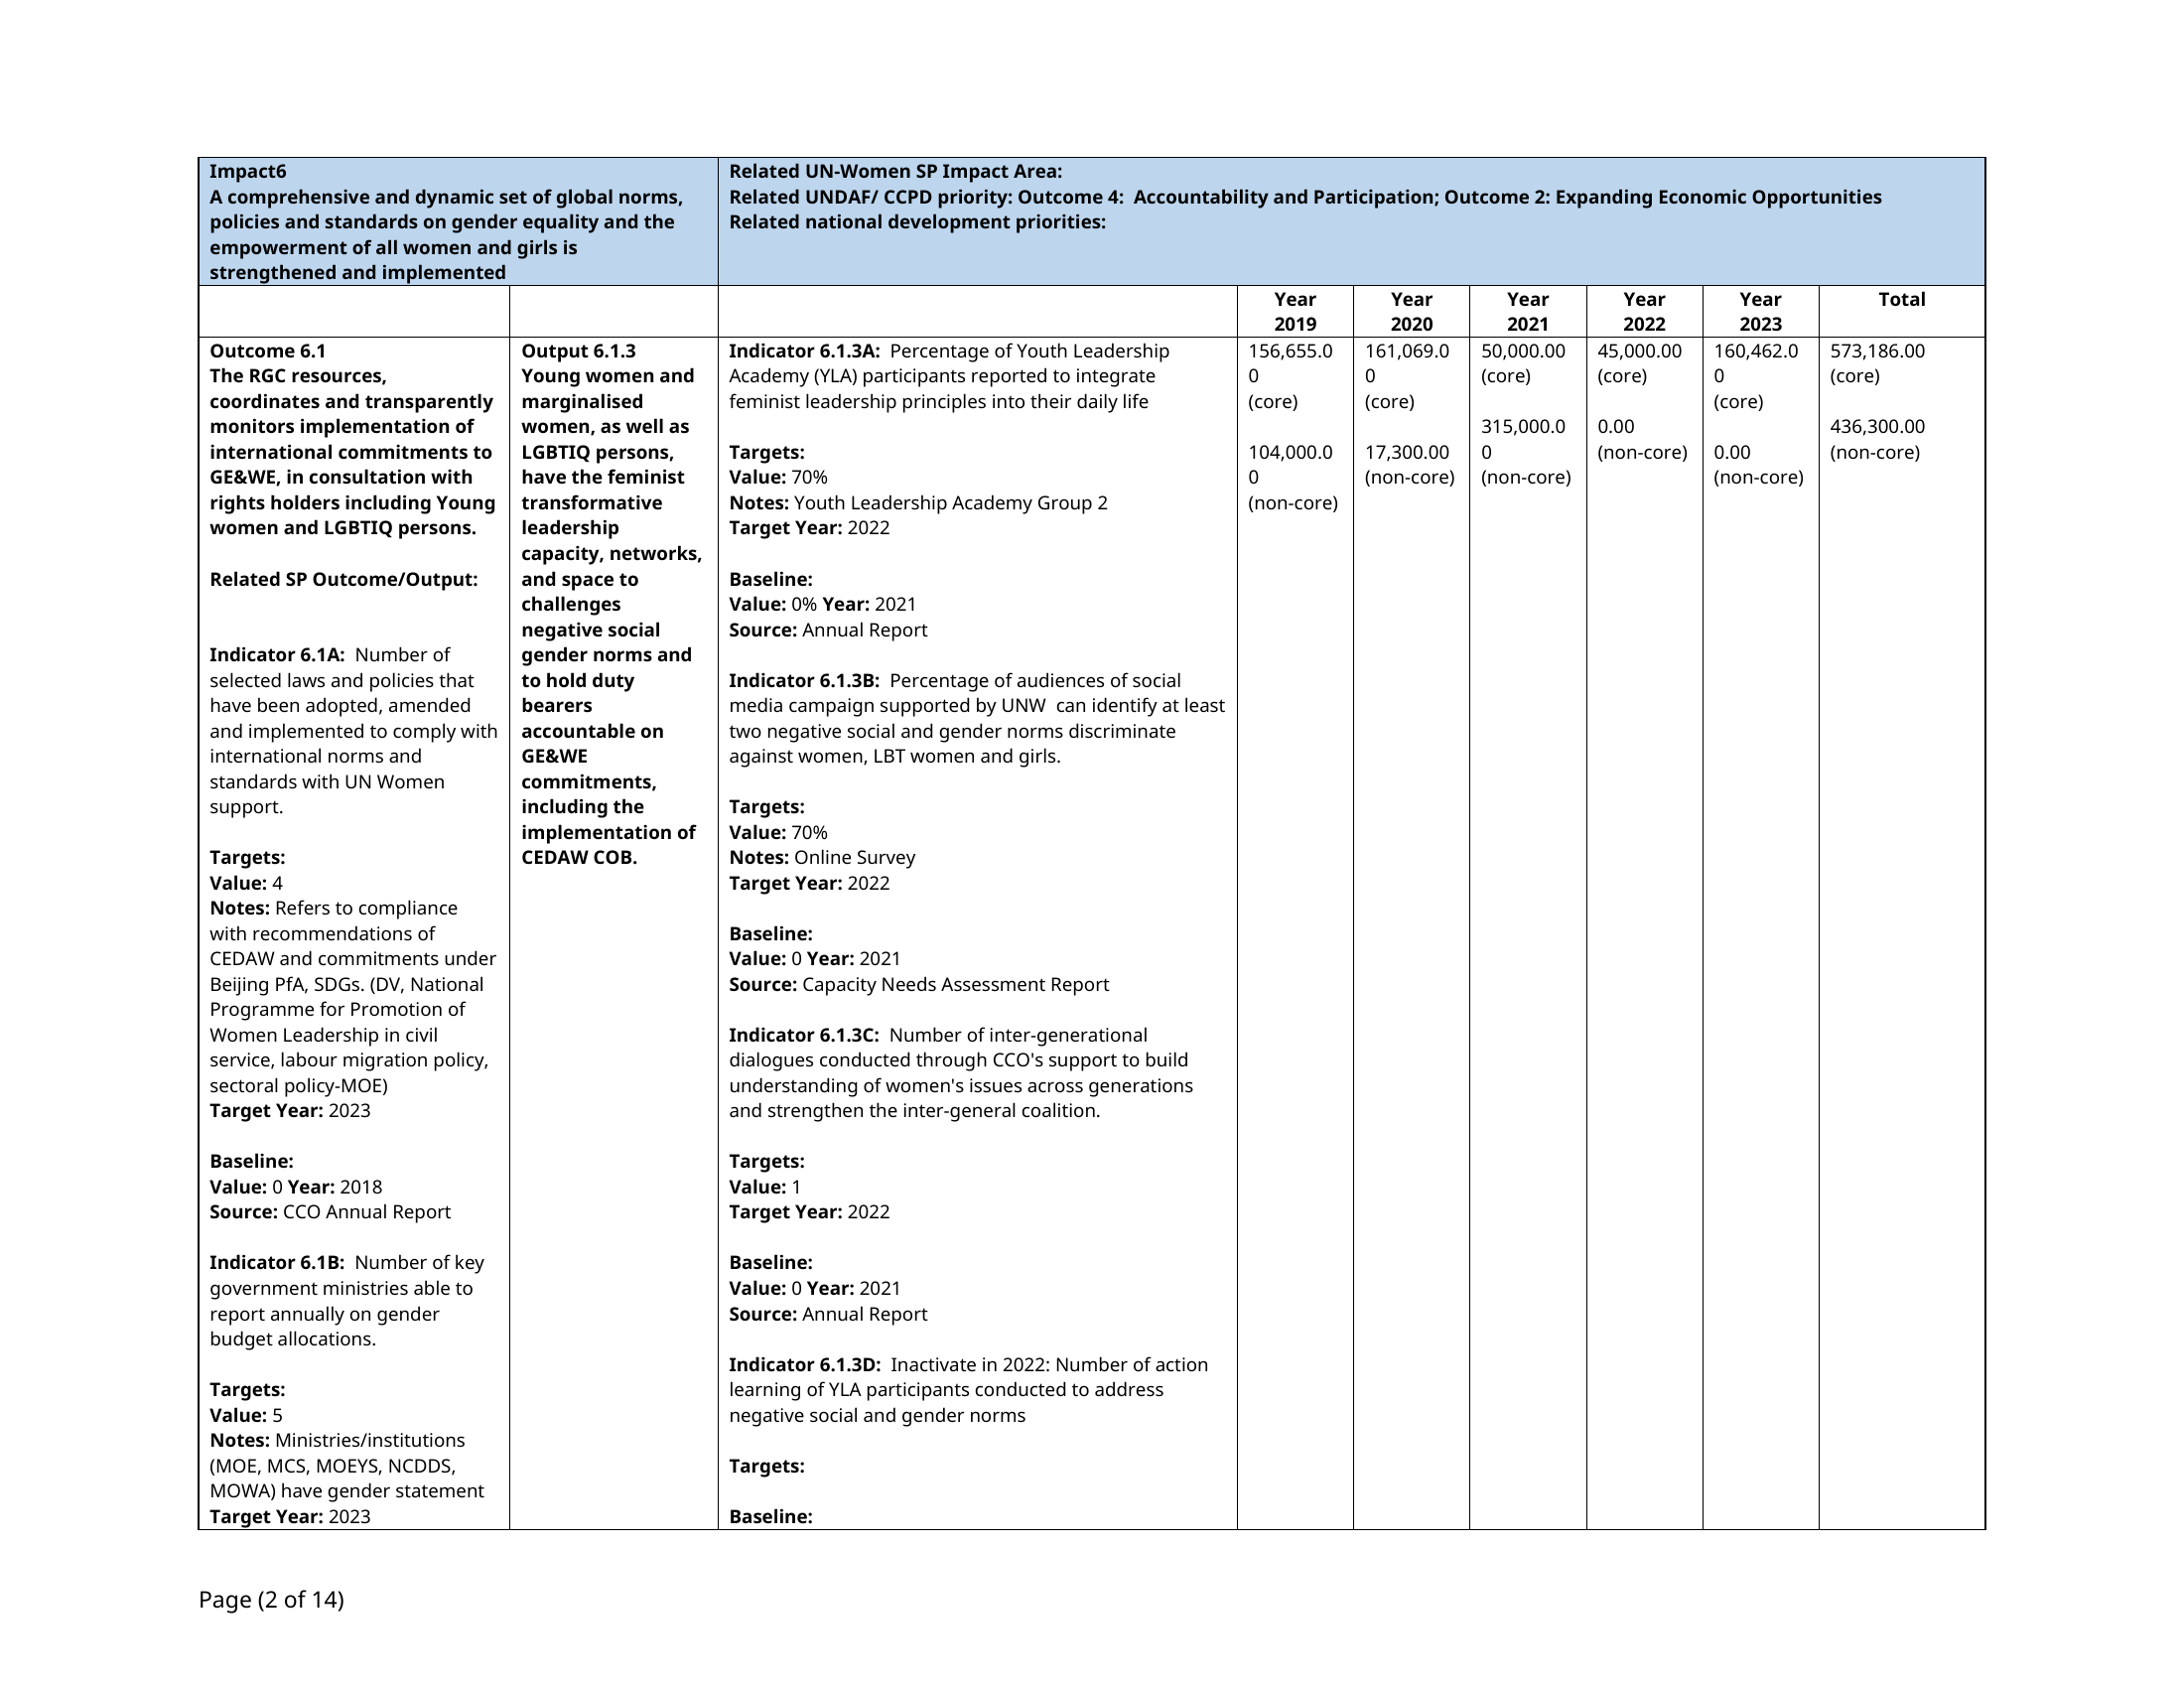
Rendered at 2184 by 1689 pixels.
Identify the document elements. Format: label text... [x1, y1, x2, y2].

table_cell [200, 338, 509, 1528]
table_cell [1704, 338, 1819, 1528]
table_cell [1587, 338, 1703, 1528]
table_cell [510, 286, 718, 337]
table_cell [200, 286, 509, 337]
table_cell [719, 286, 1237, 337]
table_cell Year 2021 [1470, 286, 1586, 337]
table_cell Total [1820, 286, 1984, 337]
table_header Related UN-Women SP Impact Area: Related UNDAF/ CCPD priority: Outcome 4: Accountability and Participation; Outcome 2: Expanding Economic Opportunities Related national development priorities: [719, 158, 1984, 285]
table_cell Year 2019 [1238, 286, 1353, 337]
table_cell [1354, 338, 1469, 1528]
table_cell Year 2022 [1587, 286, 1703, 337]
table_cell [1238, 338, 1353, 1528]
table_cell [510, 338, 718, 1528]
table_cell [1470, 338, 1586, 1528]
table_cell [719, 338, 1237, 1528]
table_cell Year 2023 [1704, 286, 1819, 337]
table_header Impact6 A comprehensive and dynamic set of global norms, policies and standards on gender equality and the empowerment of all women and girls is strengthened and implemented [200, 158, 718, 285]
table_cell Year 2020 [1354, 286, 1469, 337]
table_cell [1820, 338, 1984, 1528]
